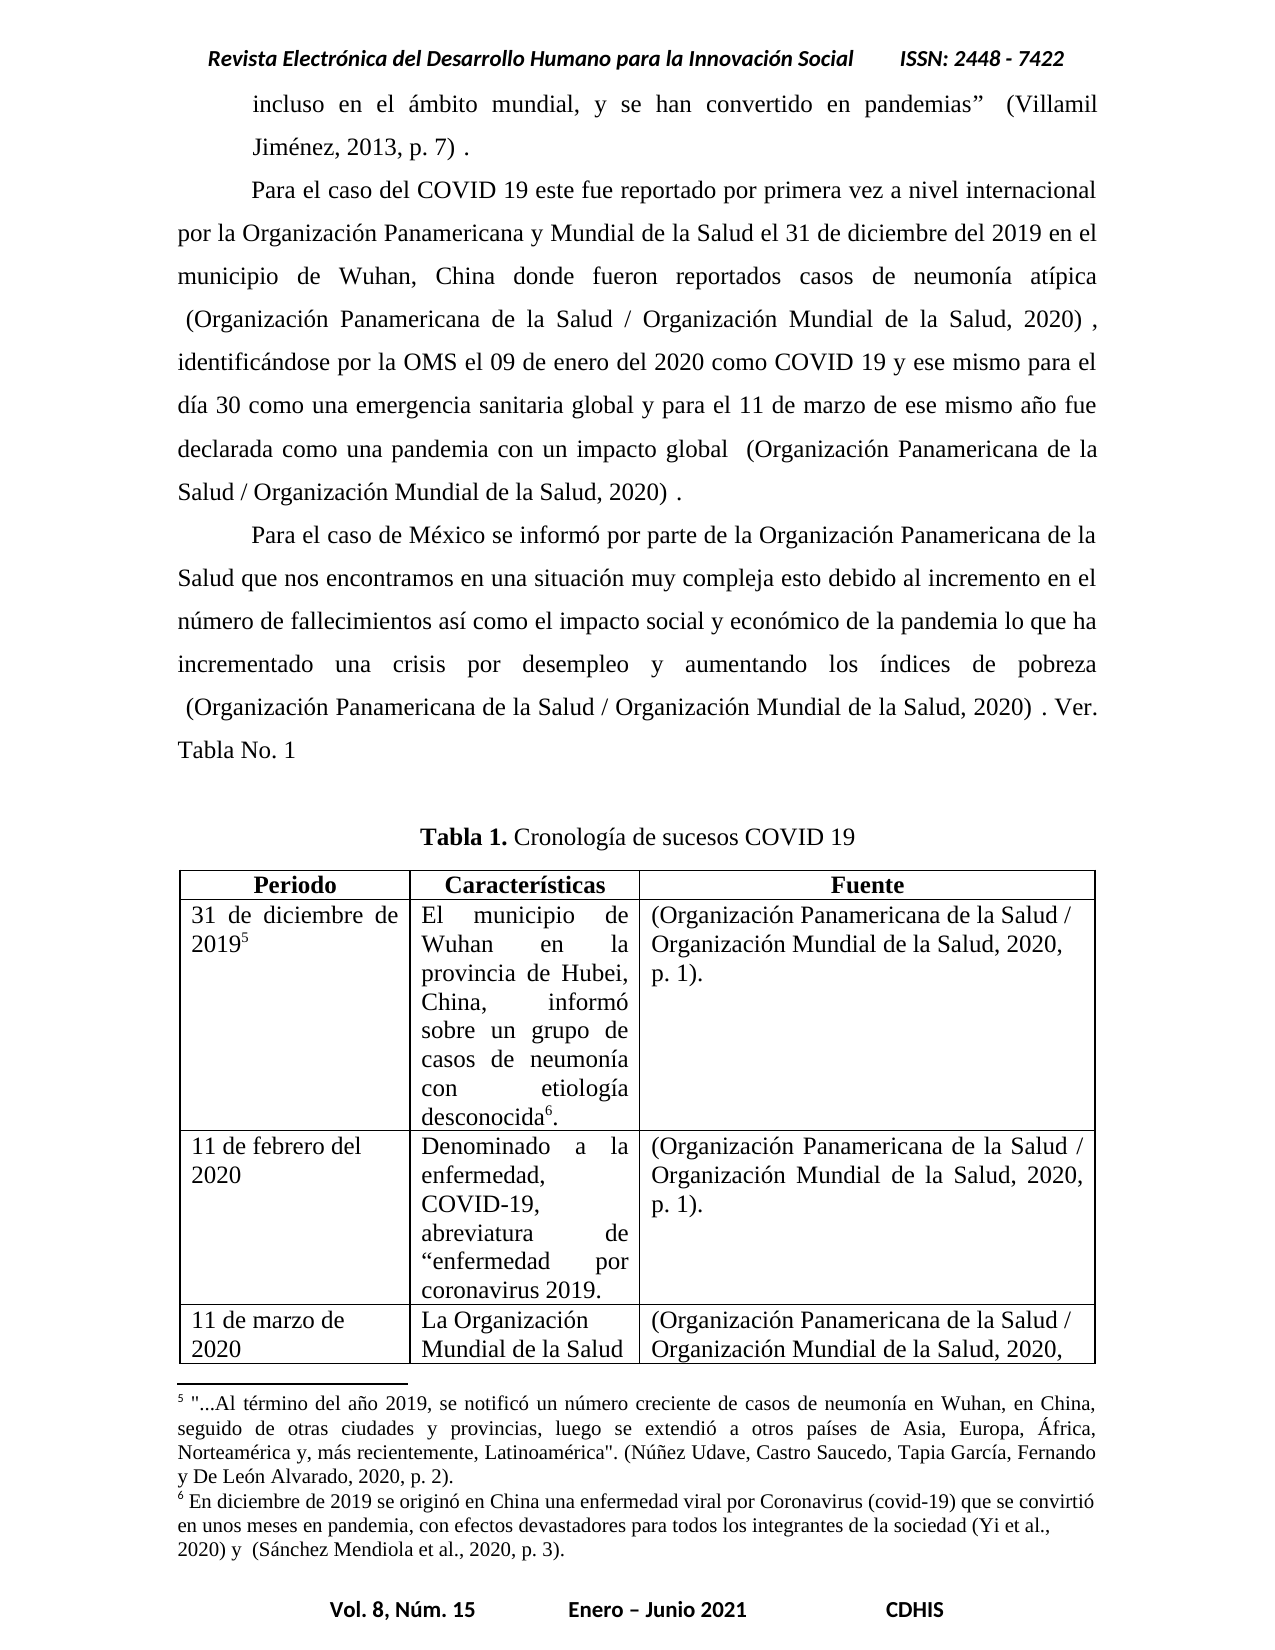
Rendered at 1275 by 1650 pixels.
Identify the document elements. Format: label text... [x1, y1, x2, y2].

text Tabla 1. Cronología de sucesos COVID 19 [177, 822, 1098, 851]
table_cell (Organización Panamericana de la Salud / Organización Mundial de la Salud, 2020, p. 1). [640, 1131, 1094, 1304]
table_cell Denominado a la enfermedad, COVID-19, abreviatura de “enfermedad por coronavirus 2019. [411, 1131, 639, 1304]
table_cell 11 de marzo de 2020 [181, 1305, 409, 1362]
text Para el caso de México se informó por parte de la Organización Panamericana de la Salud que nos encontramos en una situación muy compleja esto debido al incremento en el número de fallecimientos así como el impacto social y económico de la pandemia lo que ha incrementado una crisis por desempleo y aumentando los índices de pobreza . Ver. Tabla No. 1 [177, 520, 1098, 764]
table_cell 31 de diciembre de 2019 [181, 900, 409, 1130]
text Para el caso del COVID 19 este fue reportado por primera vez a nivel internacional por la Organización Panamericana y Mundial de la Salud el 31 de diciembre del 2019 en el municipio de Wuhan, China donde fueron reportados casos de neumonía atípica , identificándose por la OMS el 09 de enero del 2020 como COVID 19 y ese mismo para el día 30 como una emergencia sanitaria global y para el 11 de marzo de ese mismo año fue declarada como una pandemia con un impacto global . [177, 175, 1098, 506]
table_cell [640, 1305, 1094, 1362]
table_header Características [411, 871, 639, 899]
table_cell 11 de febrero del 2020 [181, 1131, 409, 1304]
table_cell El municipio de Wuhan en la provincia de Hubei, China, informó sobre un grupo de casos de neumonía con etiología desconocida. [411, 900, 639, 1130]
table_cell (Organización Panamericana de la Salud / Organización Mundial de la Salud, 2020, p. 1). [640, 900, 1094, 1130]
table_header Fuente [640, 871, 1094, 899]
table_header Periodo [181, 871, 409, 899]
list “Enfermedades infecciosas nuevas o emergentes de diversa etiología, con un alto impacto en la salud tanto humana como animal que han causado un significativo cambio en los patrones de morbilidad y mortalidad a escala nacional o regional e incluso en el ámbito mundial, y se han convertido en pandemias” [252, 89, 1098, 161]
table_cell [411, 1305, 639, 1362]
